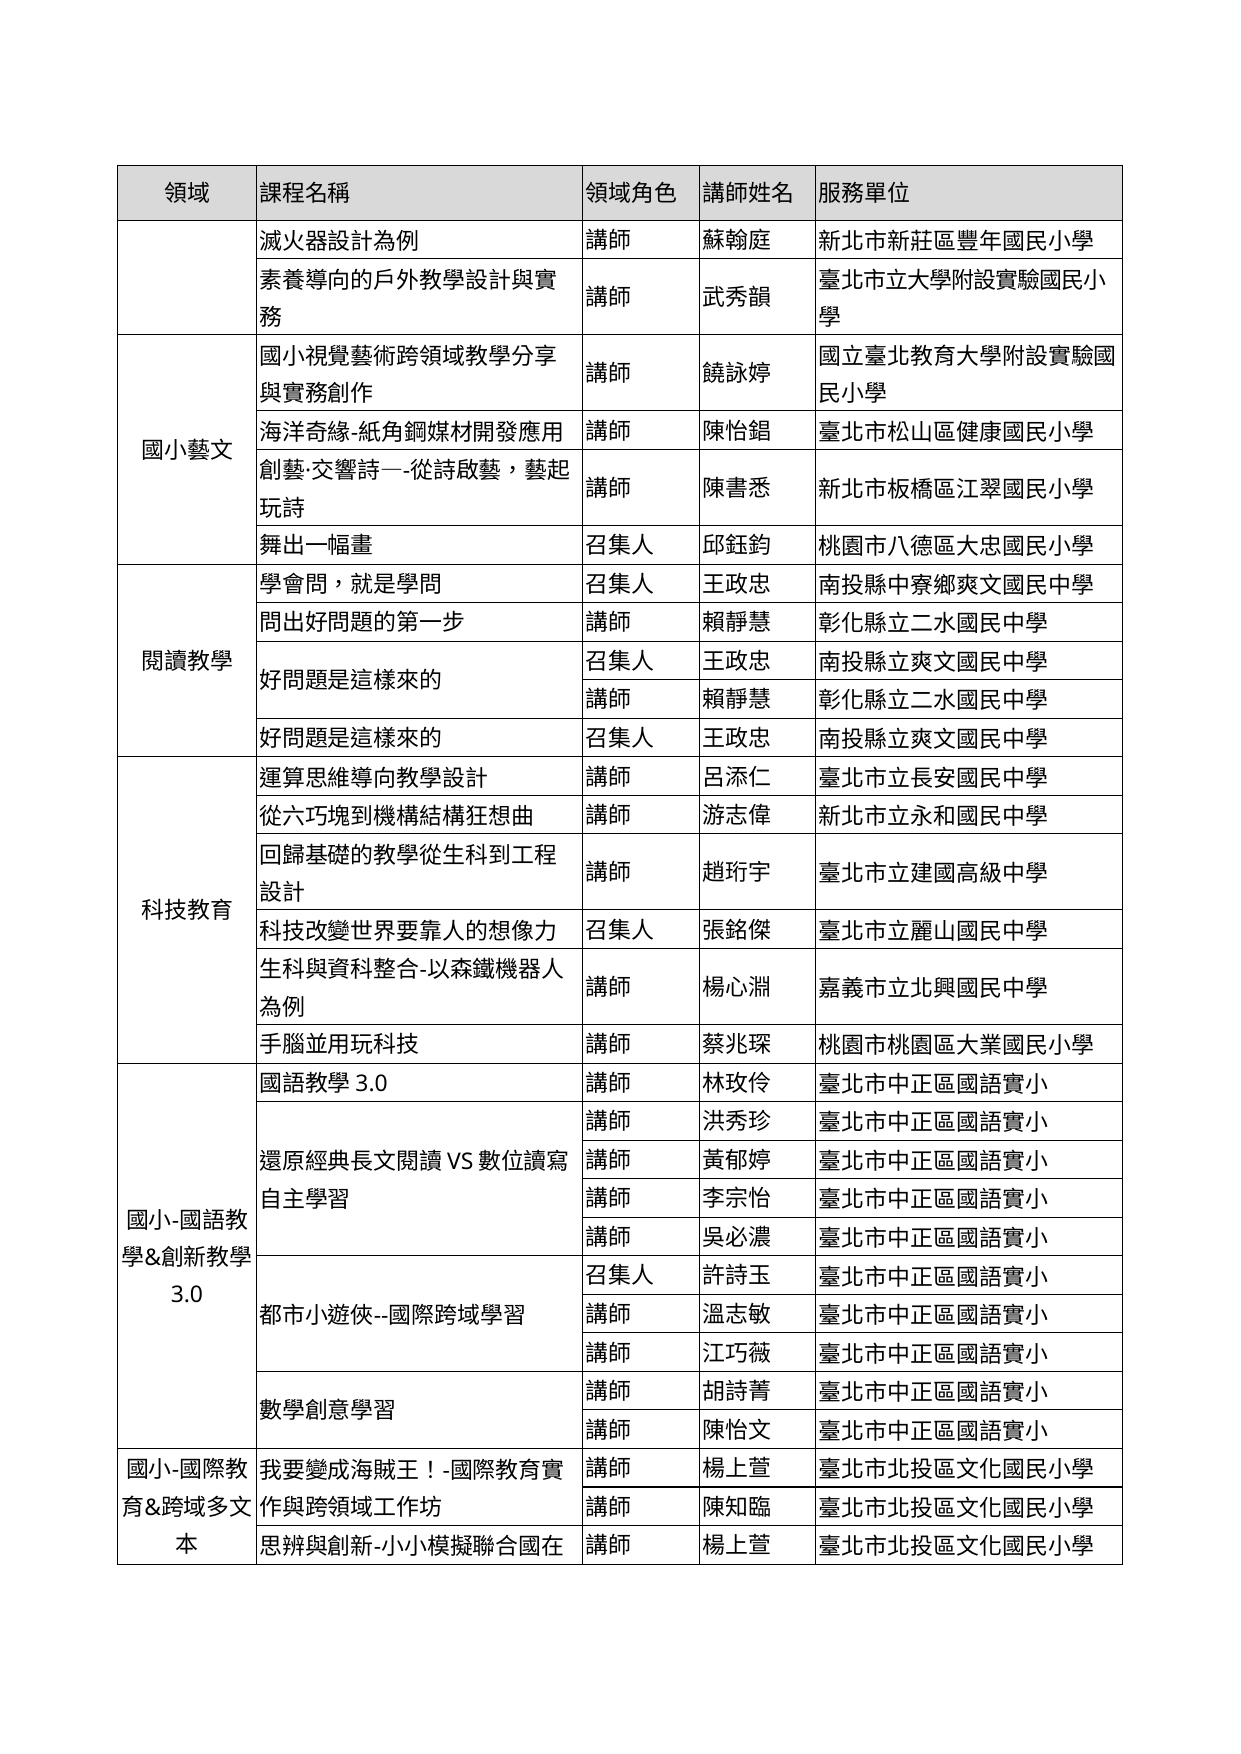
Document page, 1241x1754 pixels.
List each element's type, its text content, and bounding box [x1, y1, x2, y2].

table_cell 吳必濃 [700, 1218, 815, 1255]
table_cell 講師 [583, 680, 699, 718]
table_cell 講師 [583, 796, 699, 833]
table_cell 王政忠 [700, 565, 815, 602]
table_cell 楊上萱 [700, 1526, 815, 1563]
table_cell 賴靜慧 [700, 603, 815, 641]
table_cell 臺北市北投區文化國民小學 [816, 1449, 1122, 1486]
table_cell 素養導向的戶外教學設計與實務 [257, 259, 582, 334]
table_cell 講師 [583, 221, 699, 258]
table_cell 許詩玉 [700, 1256, 815, 1294]
table_cell 國小藝文 [118, 335, 256, 563]
table_cell 講師 [583, 757, 699, 795]
table_cell 邱鈺鈞 [700, 526, 815, 563]
table_cell 陳書悉 [700, 450, 815, 525]
table_cell 臺北市松山區健康國民小學 [816, 411, 1122, 449]
table_cell 臺北市中正區國語實小 [816, 1102, 1122, 1139]
table_cell 生科與資科整合-以森鐵機器人為例 [257, 949, 582, 1024]
table_cell 創藝·交響詩—-從詩啟藝，藝起玩詩 [257, 450, 582, 525]
table_cell 臺北市立麗山國民中學 [816, 910, 1122, 948]
table_cell 思辨與創新-小小模擬聯合國在文化 [257, 1526, 582, 1563]
table_cell 新北市板橋區江翠國民小學 [816, 450, 1122, 525]
table_cell 講師 [583, 1488, 699, 1525]
table_cell 都市小遊俠--國際跨域學習 [257, 1256, 582, 1371]
table_cell 張銘傑 [700, 910, 815, 948]
table_cell 賴靜慧 [700, 680, 815, 718]
table_cell 學會問，就是學問 [257, 565, 582, 602]
table_cell 洪秀珍 [700, 1102, 815, 1139]
table_cell 臺北市中正區國語實小 [816, 1179, 1122, 1217]
table_cell 臺北市中正區國語實小 [816, 1256, 1122, 1294]
table_cell 召集人 [583, 910, 699, 948]
table_cell 講師 [583, 1218, 699, 1255]
table_cell 彰化縣立二水國民中學 [816, 603, 1122, 641]
table_cell 新北市立永和國民中學 [816, 796, 1122, 833]
table_cell 桃園市八德區大忠國民小學 [816, 526, 1122, 563]
table_cell 國小-國際教育&跨域多文本 [118, 1449, 256, 1563]
table_cell 游志偉 [700, 796, 815, 833]
table_cell 王政忠 [700, 719, 815, 756]
table_cell 講師 [583, 1102, 699, 1139]
table_cell 召集人 [583, 719, 699, 756]
table_cell 講師 [583, 1526, 699, 1563]
table_cell 南投縣立爽文國民中學 [816, 719, 1122, 756]
table_cell 手腦並用玩科技 [257, 1025, 582, 1062]
table_cell 李宗怡 [700, 1179, 815, 1217]
table_cell 講師 [583, 1333, 699, 1371]
table_cell 講師 [583, 335, 699, 410]
table_cell 問出好問題的第一步 [257, 603, 582, 641]
table_cell 楊心淵 [700, 949, 815, 1024]
table_cell 講師 [583, 450, 699, 525]
table_cell 講師 [583, 411, 699, 449]
table_cell 講師 [583, 834, 699, 909]
table_header 領域角色 [583, 166, 699, 220]
table_cell 胡詩菁 [700, 1372, 815, 1409]
table_cell 江巧薇 [700, 1333, 815, 1371]
table_cell 黃郁婷 [700, 1141, 815, 1178]
table_cell 陳怡文 [700, 1410, 815, 1448]
table_cell 回歸基礎的教學從生科到工程設計 [257, 834, 582, 909]
table_cell 南投縣中寮鄉爽文國民中學 [816, 565, 1122, 602]
table_cell 楊上萱 [700, 1449, 815, 1486]
table_cell 運算思維導向教學設計 [257, 757, 582, 795]
table_cell 臺北市中正區國語實小 [816, 1333, 1122, 1371]
table_cell 彰化縣立二水國民中學 [816, 680, 1122, 718]
table_cell 講師 [583, 1449, 699, 1486]
table_cell 臺北市中正區國語實小 [816, 1141, 1122, 1178]
table_cell 趙珩宇 [700, 834, 815, 909]
table_cell 講師 [583, 1064, 699, 1101]
table_cell 饒詠婷 [700, 335, 815, 410]
table_cell 好問題是這樣來的 [257, 642, 582, 718]
table_cell 講師 [583, 1179, 699, 1217]
table_cell 臺北市立長安國民中學 [816, 757, 1122, 795]
table_cell 國立臺北教育大學附設實驗國民小學 [816, 335, 1122, 410]
table_cell 還原經典長文閱讀VS數位讀寫自主學習 [257, 1102, 582, 1255]
table_header 講師姓名 [700, 166, 815, 220]
table_cell 嘉義市立北興國民中學 [816, 949, 1122, 1024]
table_cell 從六巧塊到機構結構狂想曲 [257, 796, 582, 833]
table_cell 臺北市中正區國語實小 [816, 1410, 1122, 1448]
table_cell 國小視覺藝術跨領域教學分享與實務創作 [257, 335, 582, 410]
table_cell 國小-國語教學&創新教學3.0 [118, 1064, 256, 1448]
table_cell 閱讀教學 [118, 565, 256, 756]
table_cell 講師 [583, 1410, 699, 1448]
table_cell 講師 [583, 1295, 699, 1332]
table_cell 科技教育 [118, 757, 256, 1062]
table_cell 呂添仁 [700, 757, 815, 795]
table_cell 王政忠 [700, 642, 815, 679]
table_cell 溫志敏 [700, 1295, 815, 1332]
table_cell 林玫伶 [700, 1064, 815, 1101]
table_cell 臺北市北投區文化國民小學 [816, 1526, 1122, 1563]
table_cell 臺北市中正區國語實小 [816, 1218, 1122, 1255]
table_cell 陳知臨 [700, 1488, 815, 1525]
table_cell 講師 [583, 259, 699, 334]
table_cell 桃園市桃園區大業國民小學 [816, 1025, 1122, 1062]
table_header 服務單位 [816, 166, 1122, 220]
table_cell 臺北市立建國高級中學 [816, 834, 1122, 909]
table_cell 蔡兆琛 [700, 1025, 815, 1062]
table_cell 召集人 [583, 642, 699, 679]
table_cell 我要變成海賊王！-國際教育實作與跨領域工作坊 [257, 1449, 582, 1525]
table_cell 召集人 [583, 1256, 699, 1294]
table_cell 科技改變世界要靠人的想像力 [257, 910, 582, 948]
table_cell 臺北市立大學附設實驗國民小學 [816, 259, 1122, 334]
table_cell 召集人 [583, 565, 699, 602]
table_cell 探究式教學活動設計與議課_以滅火器設計為例 [257, 221, 582, 258]
table_cell 講師 [583, 1141, 699, 1178]
table_header 課程名稱 [257, 166, 582, 220]
table_cell 臺北市北投區文化國民小學 [816, 1488, 1122, 1525]
table_cell 南投縣立爽文國民中學 [816, 642, 1122, 679]
table_cell 講師 [583, 1372, 699, 1409]
table_cell 蘇翰庭 [700, 221, 815, 258]
table_cell 海洋奇緣-紙角鋼媒材開發應用 [257, 411, 582, 449]
table_cell 國語教學3.0 [257, 1064, 582, 1101]
table_cell 武秀韻 [700, 259, 815, 334]
table_cell 臺北市中正區國語實小 [816, 1295, 1122, 1332]
table_cell 召集人 [583, 526, 699, 563]
table_cell 舞出一幅畫 [257, 526, 582, 563]
table_cell 好問題是這樣來的 [257, 719, 582, 756]
table_cell 講師 [583, 1025, 699, 1062]
table_cell 陳怡錩 [700, 411, 815, 449]
table_header 領域 [118, 166, 256, 220]
table_cell 新北市新莊區豐年國民小學 [816, 221, 1122, 258]
table_cell 講師 [583, 949, 699, 1024]
table_cell 臺北市中正區國語實小 [816, 1372, 1122, 1409]
table_cell 數學創意學習 [257, 1372, 582, 1448]
table_cell 講師 [583, 603, 699, 641]
table_cell 臺北市中正區國語實小 [816, 1064, 1122, 1101]
